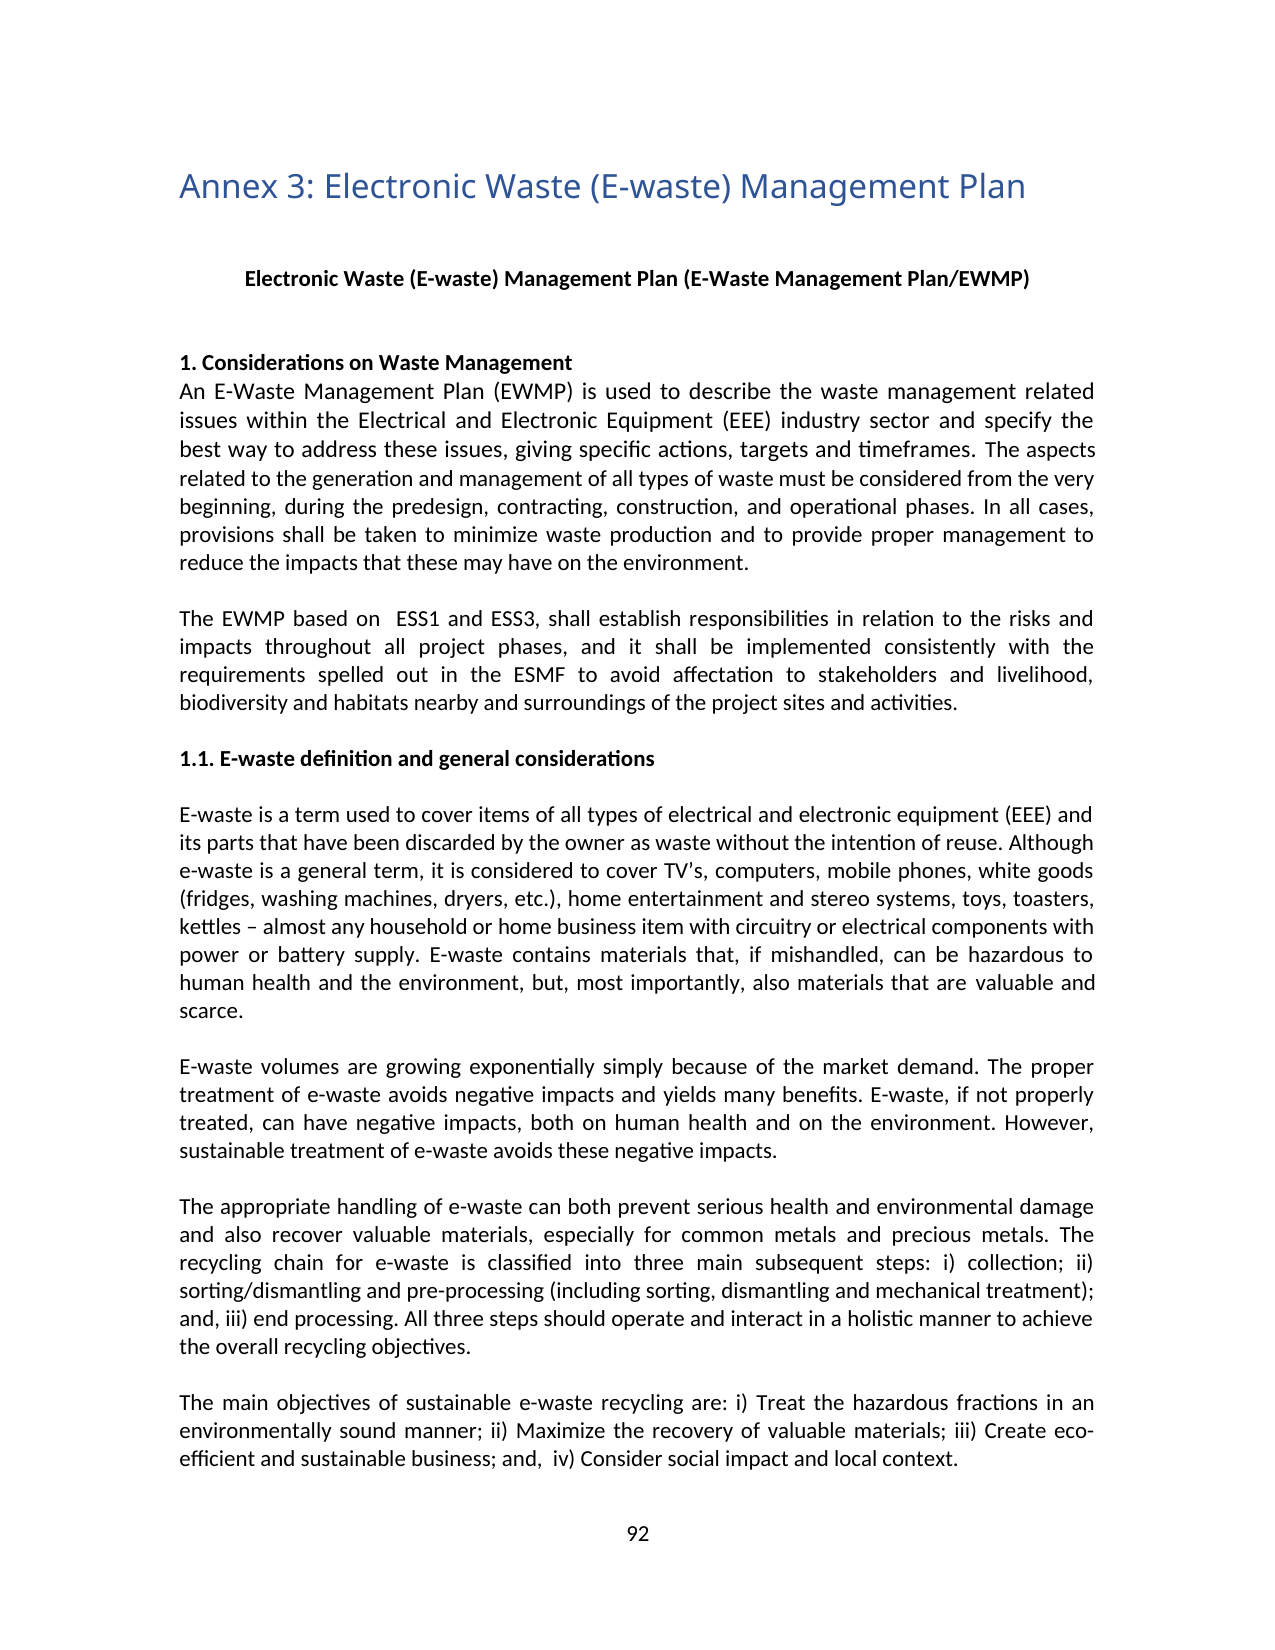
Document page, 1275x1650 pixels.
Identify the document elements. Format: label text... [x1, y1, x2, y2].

text The EWMP based on ESS1 and ESS3, shall establish responsibilities in relation to the risks and impacts throughout all project phases, and it shall be implemented consistently with the requirements spelled out in the ESMF to avoid affectation to stakeholders and livelihood, biodiversity and habitats nearby and surroundings of the project sites and activities. [179, 604, 1096, 716]
text An E-Waste Management Plan (EWMP) is used to describe the waste management related issues within the Electrical and Electronic Equipment (EEE) industry sector and specify the best way to address these issues, giving specific actions, targets and timeframes. The aspects related to the generation and management of all types of waste must be considered from the very beginning, during the predesign, contracting, construction, and operational phases. In all cases, provisions shall be taken to minimize waste production and to provide proper management to reduce the impacts that these may have on the environment. [179, 376, 1096, 576]
text E-waste is a term used to cover items of all types of electrical and electronic equipment (EEE) and its parts that have been discarded by the owner as waste without the intention of reuse. Although e-waste is a general term, it is considered to cover TV’s, computers, mobile phones, white goods (fridges, washing machines, dryers, etc.), home entertainment and stereo systems, toys, toasters, kettles – almost any household or home business item with circuitry or electrical components with power or battery supply. E-waste contains materials that, if mishandled, can be hazardous to human health and the environment, but, most importantly, also materials that are valuable and scarce. [179, 800, 1096, 1024]
text 1. Considerations on Waste Management [179, 348, 1096, 376]
text The main objectives of sustainable e-waste recycling are: i) Treat the hazardous fractions in an environmentally sound manner; ii) Maximize the recovery of valuable materials; iii) Create eco-efficient and sustainable business; and, iv) Consider social impact and local context. [179, 1388, 1096, 1473]
text Electronic Waste (E-waste) Management Plan (E-Waste Management Plan/EWMP) [179, 264, 1096, 292]
text 1.1. E-waste definition and general considerations [179, 744, 1096, 772]
text The appropriate handling of e-waste can both prevent serious health and environmental damage and also recover valuable materials, especially for common metals and precious metals. The recycling chain for e-waste is classified into three main subsequent steps: i) collection; ii) sorting/dismantling and pre-processing (including sorting, dismantling and mechanical treatment); and, iii) end processing. All three steps should operate and interact in a holistic manner to achieve the overall recycling objectives. [179, 1192, 1096, 1361]
text E-waste volumes are growing exponentially simply because of the market demand. The proper treatment of e-waste avoids negative impacts and yields many benefits. E-waste, if not properly treated, can have negative impacts, both on human health and on the environment. However, sustainable treatment of e-waste avoids these negative impacts. [179, 1052, 1096, 1164]
subtitle Annex 3: Electronic Waste (E-waste) Management Plan [179, 162, 1096, 208]
